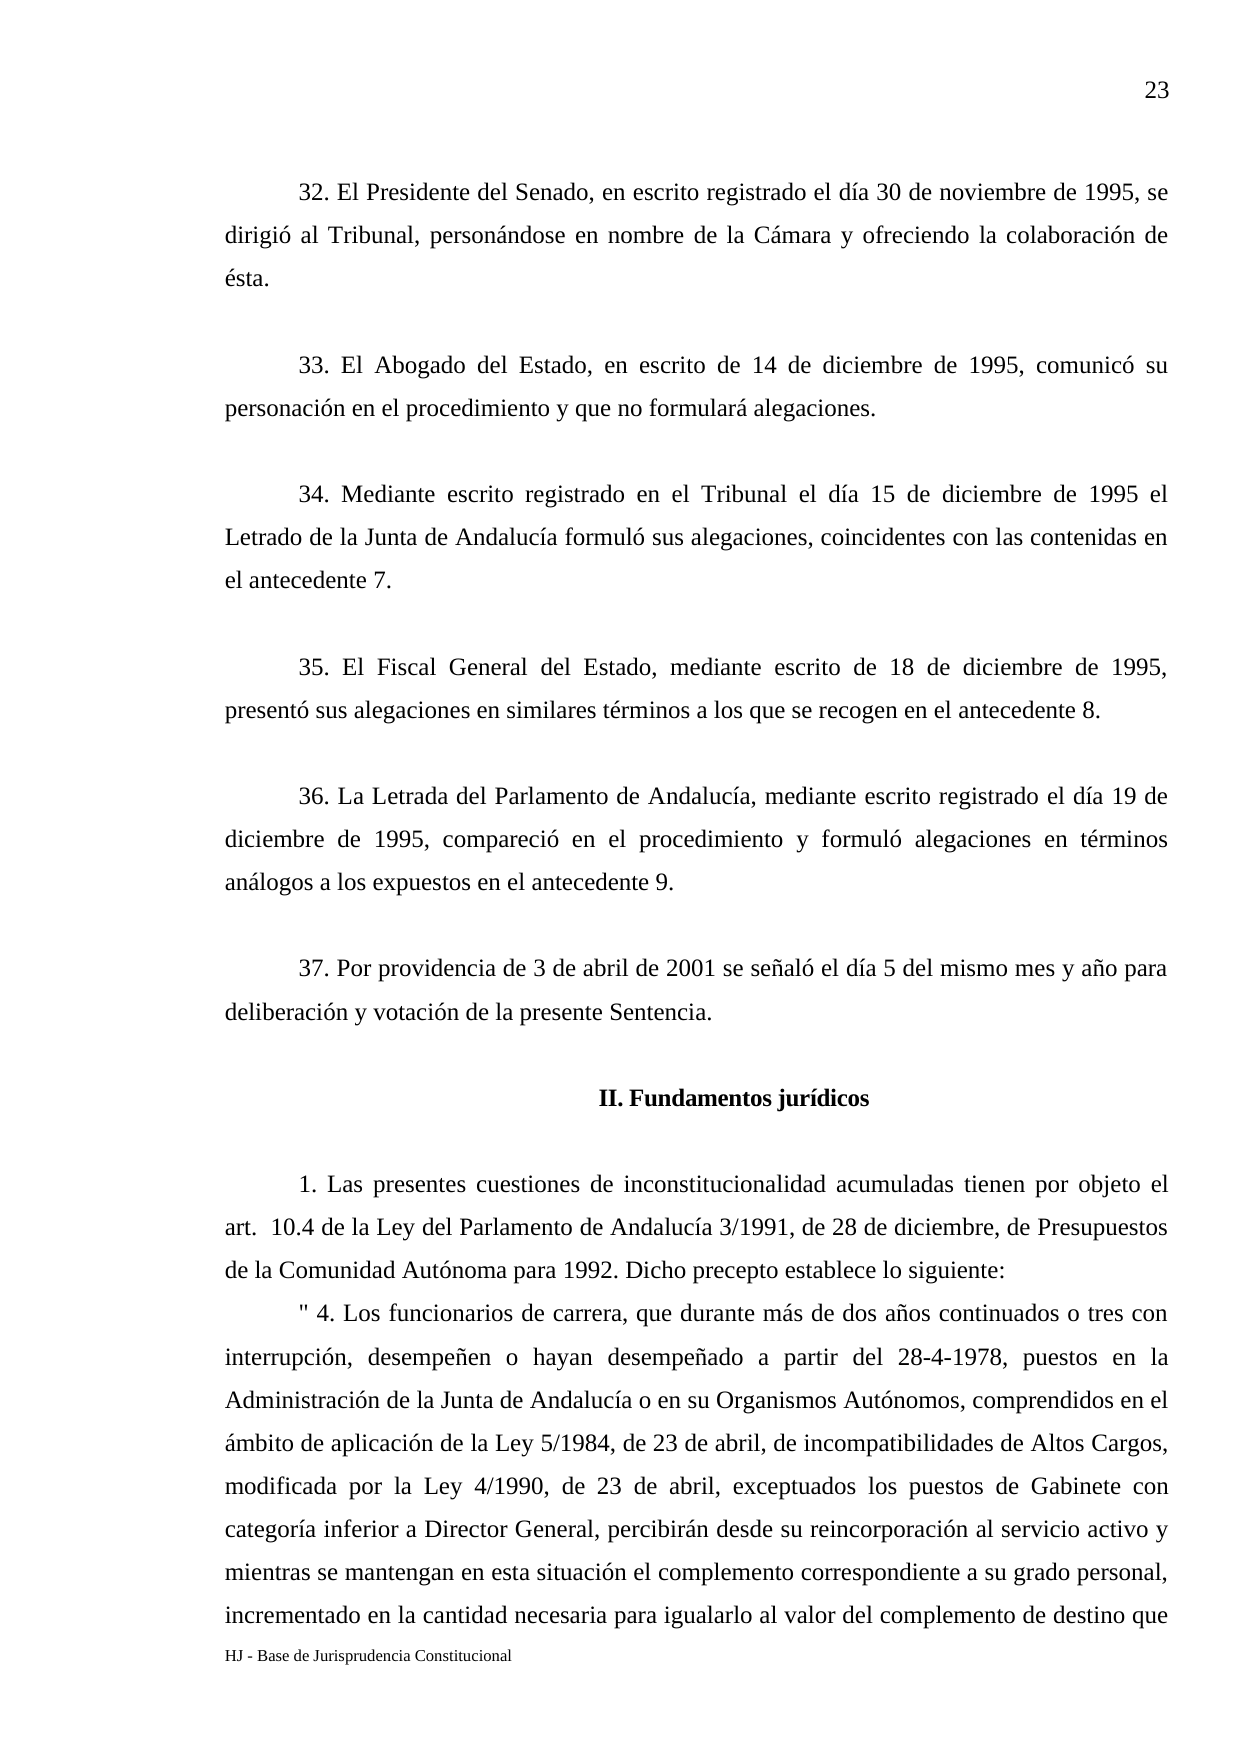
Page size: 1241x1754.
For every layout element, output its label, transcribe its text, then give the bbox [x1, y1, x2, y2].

subtitle II. Fundamentos jurídicos [224, 1083, 1169, 1112]
text 36. La Letrada del Parlamento de Andalucía, mediante escrito registrado el día 19 de diciembre de 1995, compareció en el procedimiento y formuló alegaciones en términos análogos a los expuestos en el antecedente 9. [224, 781, 1169, 896]
text 37. Por providencia de 3 de abril de 2001 se señaló el día 5 del mismo mes y año para deliberación y votación de la presente Sentencia. [224, 953, 1169, 1025]
text 1. Las presentes cuestiones de inconstitucionalidad acumuladas tienen por objeto el art. 10.4 de la Ley del Parlamento de Andalucía 3/1991, de 28 de diciembre, de Presupuestos de la Comunidad Autónoma para 1992. Dicho precepto establece lo siguiente: [224, 1169, 1169, 1284]
text 32. El Presidente del Senado, en escrito registrado el día 30 de noviembre de 1995, se dirigió al Tribunal, personándose en nombre de la Cámara y ofreciendo la colaboración de ésta. [224, 177, 1169, 292]
text 34. Mediante escrito registrado en el Tribunal el día 15 de diciembre de 1995 el Letrado de la Junta de Andalucía formuló sus alegaciones, coincidentes con las contenidas en el antecedente 7. [224, 479, 1169, 594]
text 35. El Fiscal General del Estado, mediante escrito de 18 de diciembre de 1995, presentó sus alegaciones en similares términos a los que se recogen en el antecedente 8. [224, 652, 1169, 723]
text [224, 1298, 1169, 1629]
text 33. El Abogado del Estado, en escrito de 14 de diciembre de 1995, comunicó su personación en el procedimiento y que no formulará alegaciones. [224, 350, 1169, 422]
